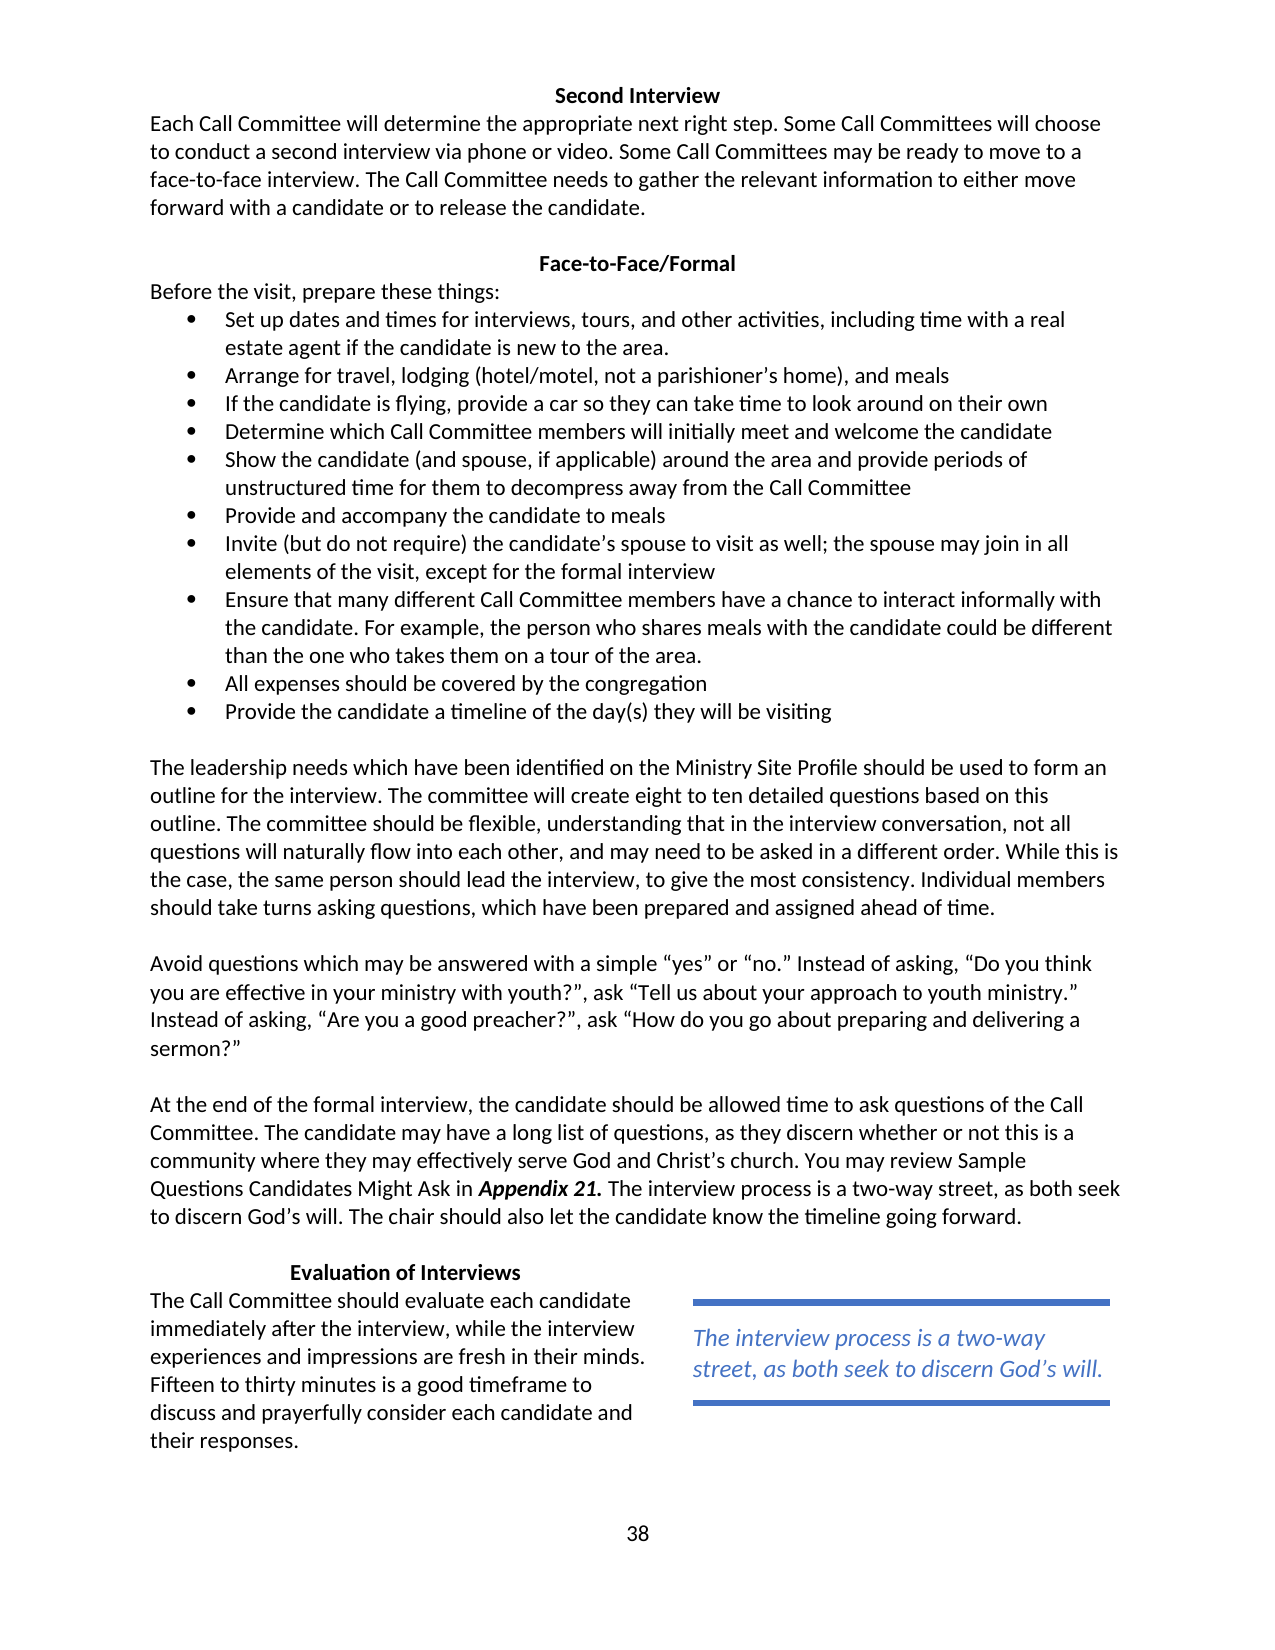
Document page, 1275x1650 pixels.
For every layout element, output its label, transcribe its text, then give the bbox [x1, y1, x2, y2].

list All expenses should be covered by the congregation [187, 669, 1125, 697]
list Provide the candidate a timeline of the day(s) they will be visiting [187, 697, 1125, 725]
list Invite (but do not require) the candidate’s spouse to visit as well; the spouse may join in all elements of the visit, except for the formal interview [187, 529, 1125, 585]
list Ensure that many different Call Committee members have a chance to interact informally with the candidate. For example, the person who shares meals with the candidate could be different than the one who takes them on a tour of the area. [187, 585, 1125, 669]
text The Call Committee should evaluate each candidate immediately after the interview, while the interview experiences and impressions are fresh in their minds. Fifteen to thirty minutes is a good timeframe to discuss and prayerfully consider each candidate and their responses. [150, 1286, 1125, 1454]
text Before the visit, prepare these things: [150, 277, 1125, 305]
list Determine which Call Committee members will initially meet and welcome the candidate [187, 417, 1125, 445]
text At the end of the formal interview, the candidate should be allowed time to ask questions of the Call Committee. The candidate may have a long list of questions, as they discern whether or not this is a community where they may effectively serve God and Christ’s church. You may review Sample Questions Candidates Might Ask in Appendix 21. The interview process is a two-way street, as both seek to discern God’s will. The chair should also let the candidate know the timeline going forward. [150, 1090, 1125, 1230]
text Face-to-Face/Formal [150, 249, 1125, 277]
text Second Interview [150, 81, 1125, 109]
text Each Call Committee will determine the appropriate next right step. Some Call Committees will choose to conduct a second interview via phone or video. Some Call Committees may be ready to move to a face-to-face interview. The Call Committee needs to gather the relevant information to either move forward with a candidate or to release the candidate. [150, 109, 1125, 221]
list Show the candidate (and spouse, if applicable) around the area and provide periods of unstructured time for them to decompress away from the Call Committee [187, 445, 1125, 501]
list Arrange for travel, lodging (hotel/motel, not a parishioner’s home), and meals [187, 361, 1125, 389]
text Avoid questions which may be answered with a simple “yes” or “no.” Instead of asking, “Do you think you are effective in your ministry with youth?”, ask “Tell us about your approach to youth ministry.” Instead of asking, “Are you a good preacher?”, ask “How do you go about preparing and delivering a sermon?” [150, 949, 1125, 1062]
list If the candidate is flying, provide a car so they can take time to look around on their own [187, 389, 1125, 417]
list Set up dates and times for interviews, tours, and other activities, including time with a real estate agent if the candidate is new to the area. [187, 305, 1125, 361]
text Evaluation of Interviews [150, 1258, 1125, 1286]
text The leadership needs which have been identified on the Ministry Site Profile should be used to form an outline for the interview. The committee will create eight to ten detailed questions based on this outline. The committee should be flexible, understanding that in the interview conversation, not all questions will naturally flow into each other, and may need to be asked in a different order. While this is the case, the same person should lead the interview, to give the most consistency. Individual members should take turns asking questions, which have been prepared and assigned ahead of time. [150, 753, 1125, 922]
list Provide and accompany the candidate to meals [187, 501, 1125, 529]
